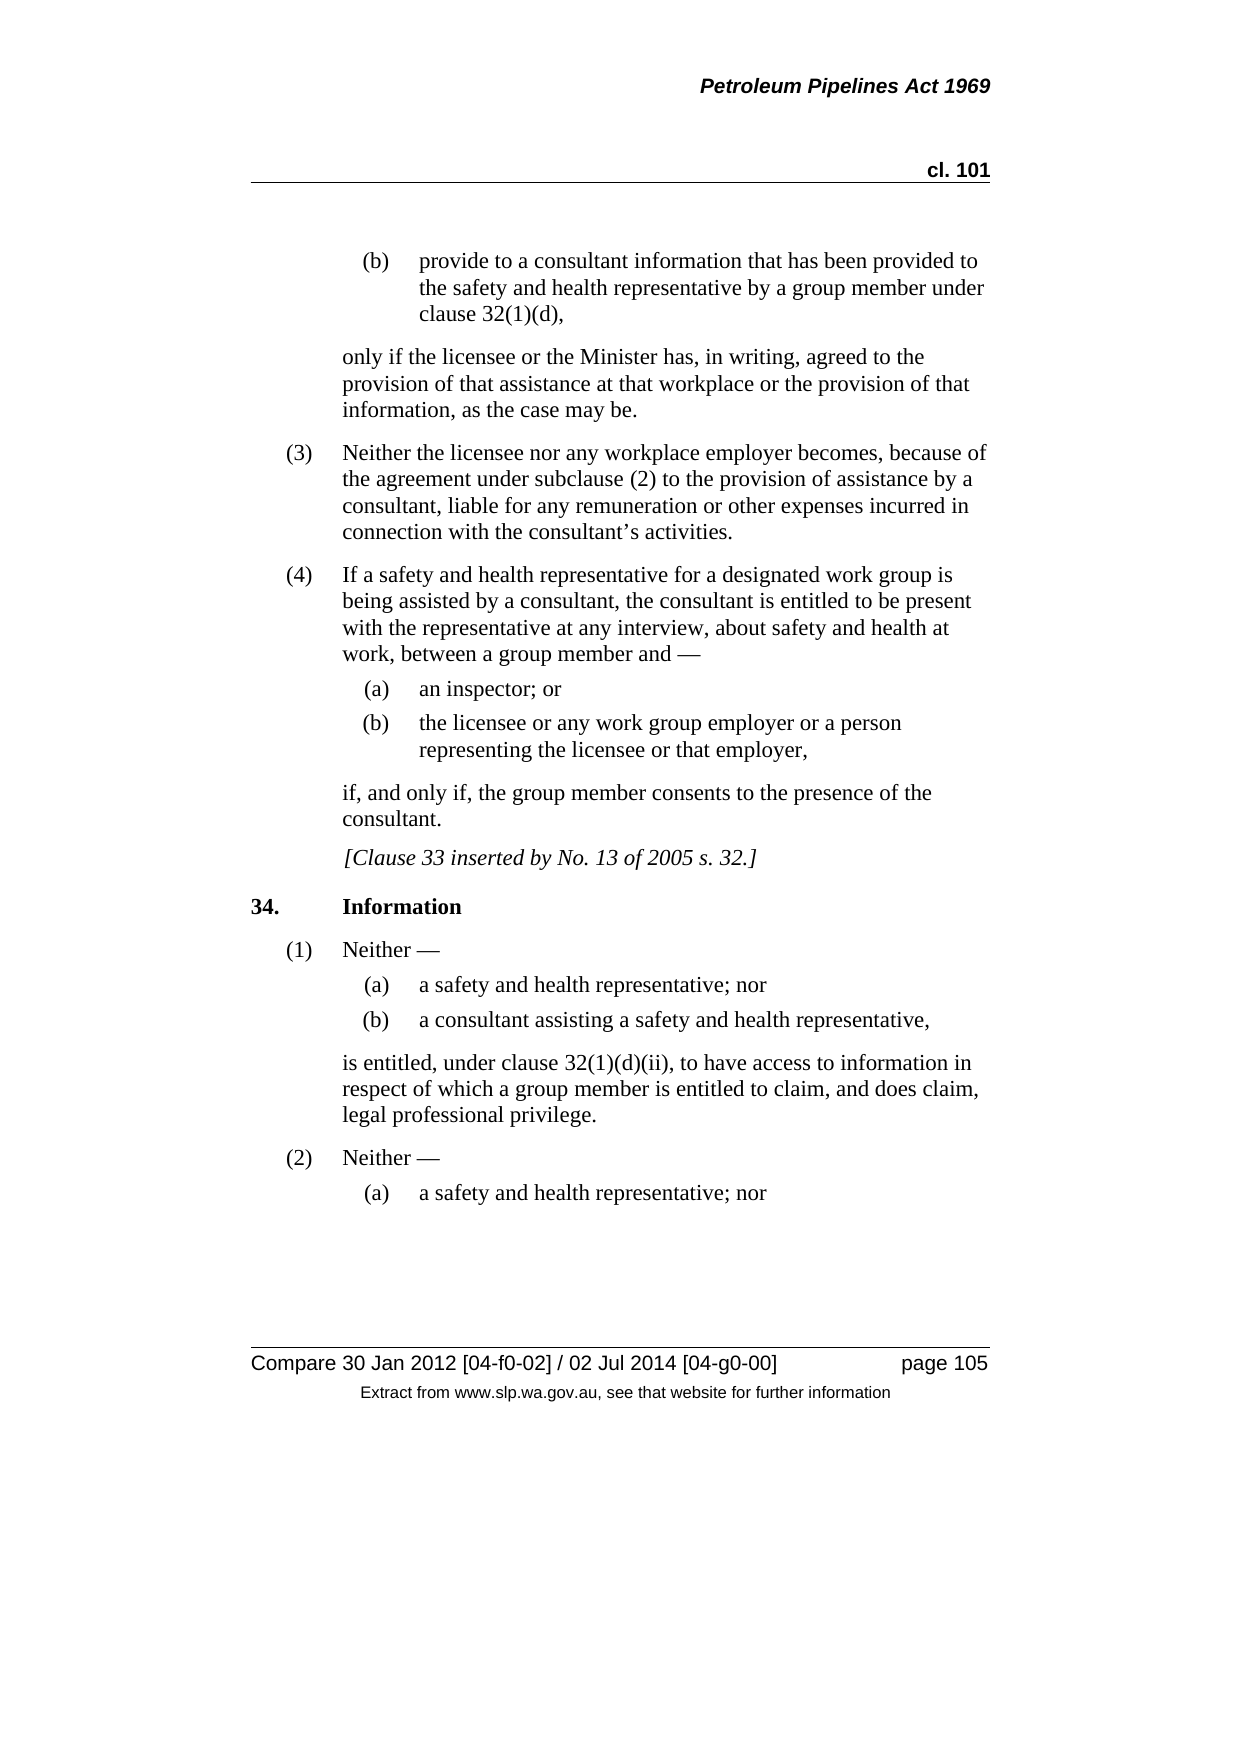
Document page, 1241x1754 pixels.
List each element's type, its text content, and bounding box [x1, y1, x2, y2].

text (4) If a safety and health representative for a designated work group is being assisted by a consultant, the consultant is entitled to be present with the representative at any interview, about safety and health at work, between a group member and — [251, 561, 990, 666]
text [Clause 33 inserted by No. 13 of 2005 s. 32.] [251, 844, 990, 870]
text (a) a safety and health representative; nor [251, 971, 990, 997]
text (a) a safety and health representative; nor [251, 1179, 990, 1206]
text (a) an inspector; or [251, 675, 990, 701]
subtitle 34. Information [251, 893, 990, 920]
text only if the licensee or the Minister has, in writing, agreed to the provision of that assistance at that workplace or the provision of that information, as the case may be. [251, 343, 990, 422]
text is entitled, under clause 32(1)(d)(ii), to have access to information in respect of which a group member is entitled to claim, and does claim, legal professional privilege. [251, 1049, 990, 1128]
text if, and only if, the group member consents to the presence of the consultant. [251, 779, 990, 832]
text (2) Neither — [251, 1144, 990, 1171]
text (b) a consultant assisting a safety and health representative, [251, 1006, 990, 1032]
text (3) Neither the licensee nor any workplace employer becomes, because of the agreement under subclause (2) to the provision of assistance by a consultant, liable for any remuneration or other expenses incurred in connection with the consultant’s activities. [251, 439, 990, 544]
text (b) the licensee or any work group employer or a person representing the licensee or that employer, [251, 709, 990, 762]
text (1) Neither — [251, 936, 990, 963]
text (b) provide to a consultant information that has been provided to the safety and health representative by a group member under clause 32(1)(d), [251, 247, 990, 327]
